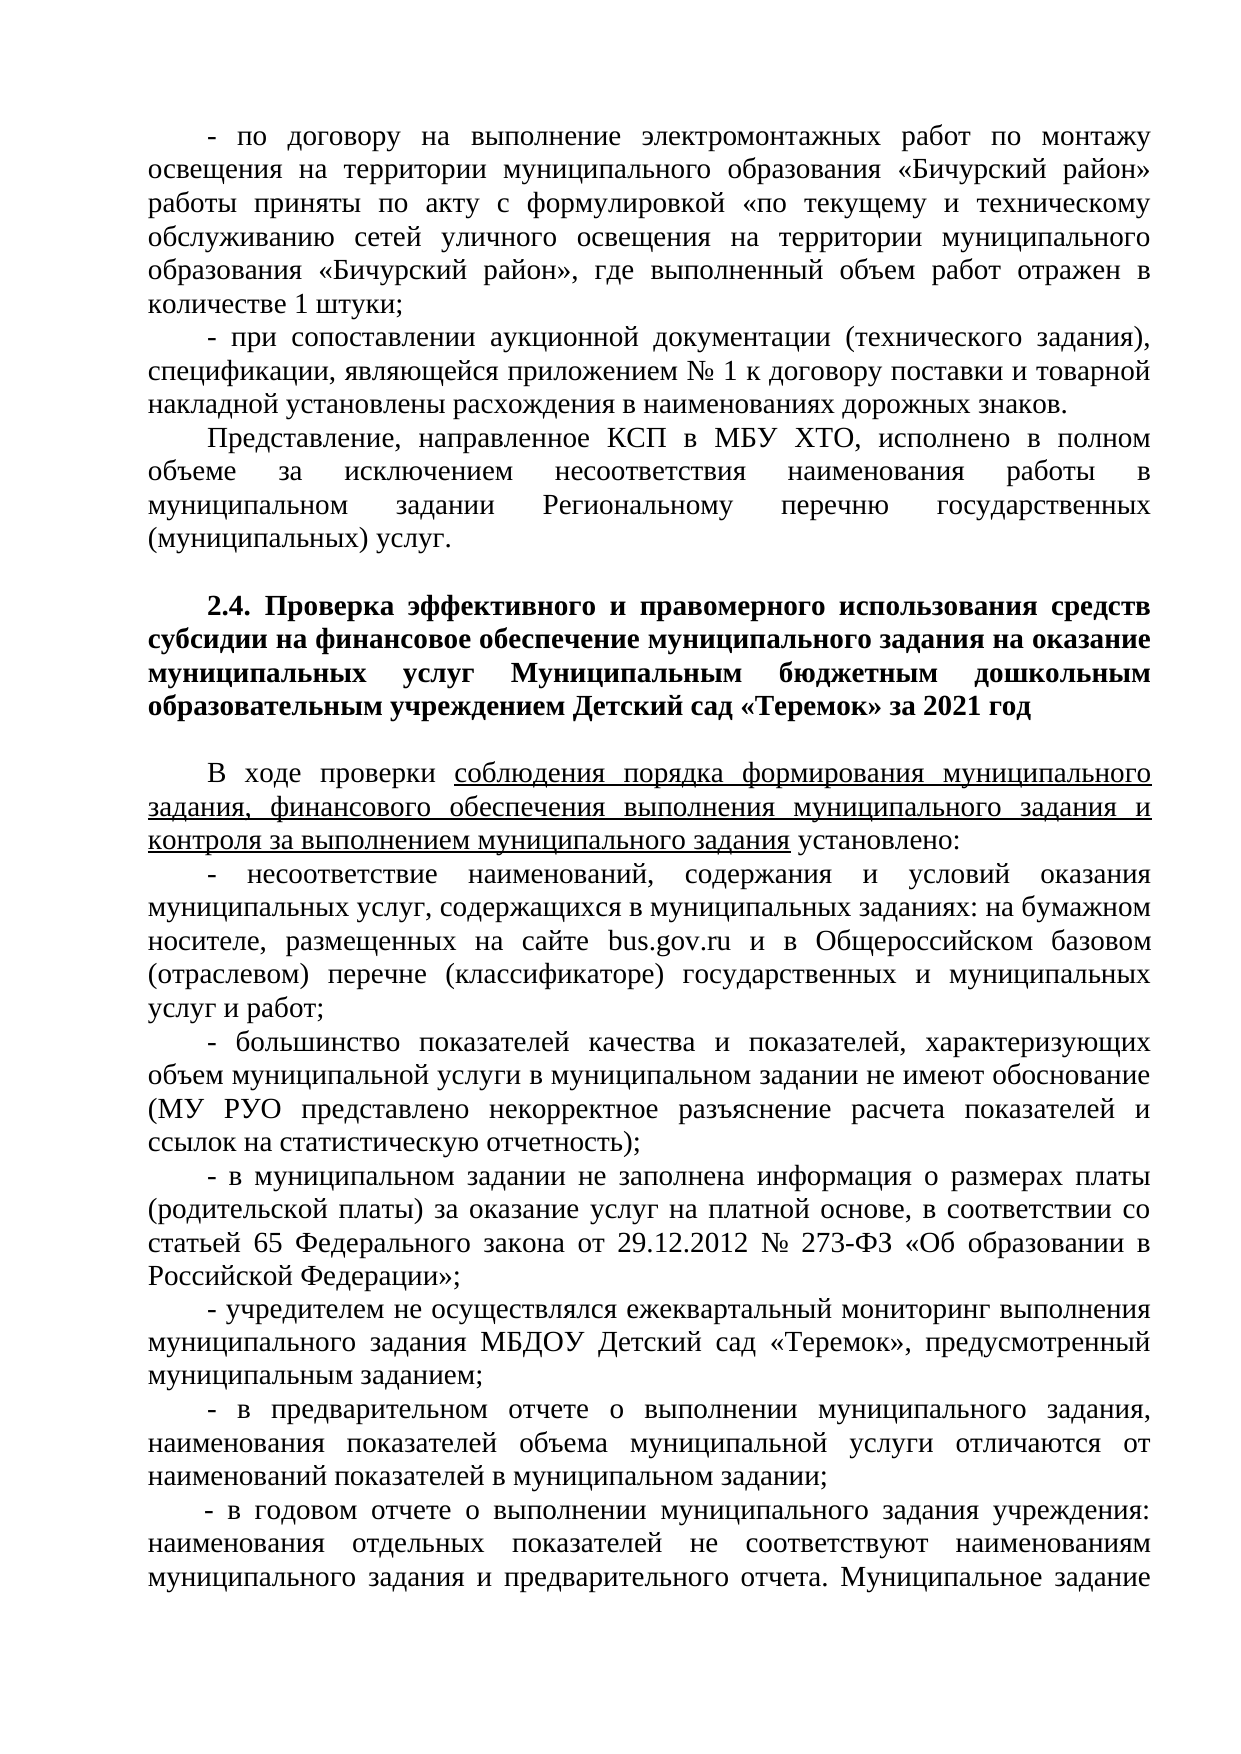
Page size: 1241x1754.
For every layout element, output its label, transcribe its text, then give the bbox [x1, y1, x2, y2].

list В ходе проверки соблюдения порядка формирования муниципального задания, финансового обеспечения выполнения муниципального задания и контроля за выполнением муниципального задания установлено: [148, 820, 1152, 856]
list Проверка эффективного и правомерного использования средств субсидии на финансовое обеспечение муниципального задания на оказание муниципальных услуг Муниципальным бюджетным дошкольным образовательным учреждением Детский сад «Теремок» за 2021 год [148, 588, 1152, 722]
text - в муниципальном задании не заполнена информация о размерах платы (родительской платы) за оказание услуг на платной основе, в соответствии со статьей 65 Федерального закона от 29.12.2012 № 273-ФЗ «Об образовании в Российской Федерации»; [148, 1158, 1152, 1292]
list В ходе проверки соблюдения порядка формирования муниципального задания, финансового обеспечения выполнения муниципального задания и контроля за выполнением муниципального задания установлено: [148, 755, 1152, 818]
text Представление, направленное КСП в МБУ ХТО, исполнено в полном объеме за исключением несоответствия наименования работы в муниципальном задании Региональному перечню государственных (муниципальных) услуг. [148, 420, 1152, 554]
text - учредителем не осуществлялся ежеквартальный мониторинг выполнения муниципального задания МБДОУ Детский сад «Теремок», предусмотренный муниципальным заданием; [148, 1292, 1152, 1391]
text - по договору на выполнение электромонтажных работ по монтажу освещения на территории муниципального образования «Бичурский район» работы приняты по акту с формулировкой «по текущему и техническому обслуживанию сетей уличного освещения на территории муниципального образования «Бичурский район», где выполненный объем работ отражен в количестве 1 штуки; [148, 118, 1152, 319]
text - большинство показателей качества и показателей, характеризующих объем муниципальной услуги в муниципальном задании не имеют обоснование (МУ РУО представлено некорректное разъяснение расчета показателей и ссылок на статистическую отчетность); [148, 1024, 1152, 1158]
text - при сопоставлении аукционной документации (технического задания), спецификации, являющейся приложением № 1 к договору поставки и товарной накладной установлены расхождения в наименованиях дорожных знаков. [148, 319, 1152, 420]
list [148, 1492, 1152, 1592]
text - несоответствие наименований, содержания и условий оказания муниципальных услуг, содержащихся в муниципальных заданиях: на бумажном носителе, размещенных на сайте bus.gov.ru и в Общероссийском базовом (отраслевом) перечне (классификаторе) государственных и муниципальных услуг и работ; [148, 856, 1152, 1024]
text - в предварительном отчете о выполнении муниципального задания, наименования показателей объема муниципальной услуги отличаются от наименований показателей в муниципальном задании; [148, 1391, 1152, 1492]
